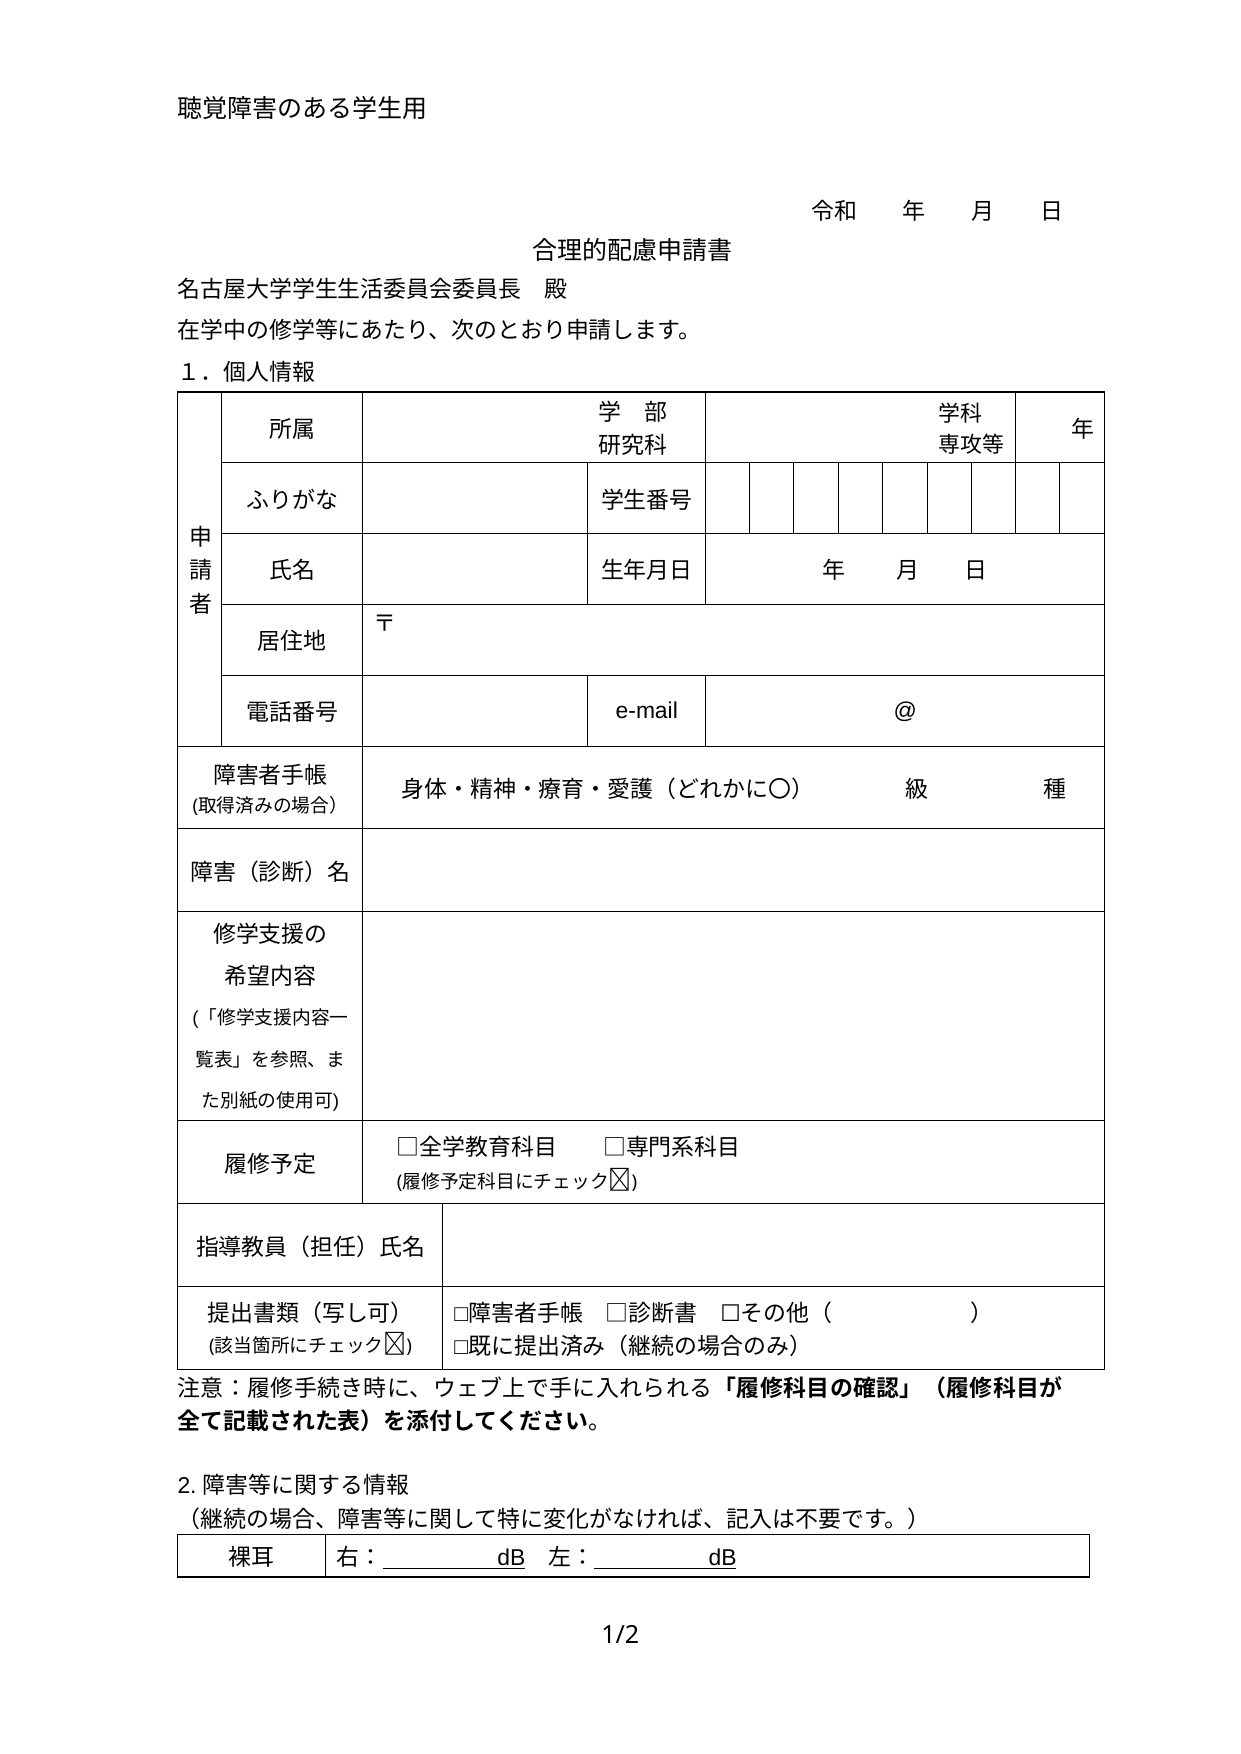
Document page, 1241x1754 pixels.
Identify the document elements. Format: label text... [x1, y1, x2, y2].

table_cell ふりがな [222, 463, 362, 533]
text 在学中の修学等にあたり、次のとおり申請します。 [177, 308, 1063, 350]
table_cell [363, 829, 1104, 911]
table_header [1016, 393, 1060, 462]
table_cell □障害者手帳 □診断書 ☐その他（ ） □既に提出済み（継続の場合のみ） [443, 1287, 1104, 1368]
table_header 右： dB 左： dB [326, 1535, 1089, 1576]
table_cell 身体・精神・療育・愛護（どれかに〇） 級 種 [363, 747, 1104, 828]
table_cell [1016, 463, 1059, 533]
table_cell [363, 463, 587, 533]
table_header 学 部 研究科 [588, 393, 705, 462]
table_cell 生年月日 [588, 534, 705, 604]
table_header 申請者 [178, 393, 221, 746]
table_cell [750, 463, 793, 533]
table_cell 居住地 [222, 605, 362, 675]
table_cell @ [706, 676, 1104, 746]
table_header [363, 393, 587, 462]
table_cell 履修予定 [178, 1121, 362, 1203]
table_header [706, 393, 927, 462]
table_cell [363, 912, 1104, 1120]
table_cell 学生番号 [588, 463, 705, 533]
table_cell 提出書類（写し可） (該当箇所にチェック) [178, 1287, 442, 1368]
table_cell □全学教育科目 □専門系科目 (履修予定科目にチェック) [363, 1121, 1104, 1203]
table_header 裸耳 [178, 1535, 325, 1576]
table_header 年 [1060, 393, 1104, 462]
table_cell [972, 463, 1015, 533]
table_cell [839, 463, 882, 533]
text 注意：履修手続き時に、ウェブ上で手に入れられる「履修科目の確認」（履修科目が全て記載された表）を添付してください。 [177, 1370, 1063, 1436]
table_cell [363, 534, 587, 604]
table_cell [928, 463, 971, 533]
text 合理的配慮申請書 [177, 230, 1063, 266]
text １．個人情報 [177, 350, 1063, 391]
table_cell 年 月 日 [706, 534, 1104, 604]
table_cell 氏名 [222, 534, 362, 604]
table_cell 障害（診断）名 [178, 829, 362, 911]
table_cell [1060, 463, 1104, 533]
table_cell [794, 463, 838, 533]
table_cell 障害者手帳 (取得済みの場合） [178, 747, 362, 828]
table_header 学科 専攻等 [927, 393, 1015, 462]
text 名古屋大学学生生活委員会委員長 殿 [177, 266, 1063, 308]
table_cell 修学支援の 希望内容 (「修学支援内容一覧表」を参照、また別紙の使用可) [178, 912, 362, 1120]
table_cell [363, 676, 587, 746]
text 令和 年 月 日 [177, 188, 1063, 230]
table_cell [443, 1204, 1104, 1286]
table_cell 電話番号 [222, 676, 362, 746]
table_header 所属 [222, 393, 362, 462]
table_cell [883, 463, 927, 533]
text 2. 障害等に関する情報 [177, 1467, 1063, 1501]
table_cell [706, 463, 749, 533]
text （継続の場合、障害等に関して特に変化がなければ、記入は不要です。） [177, 1501, 1063, 1534]
table_cell 〒 [363, 605, 1104, 675]
table_cell e-mail [588, 676, 705, 746]
table_cell 指導教員（担任）氏名 [178, 1204, 442, 1286]
